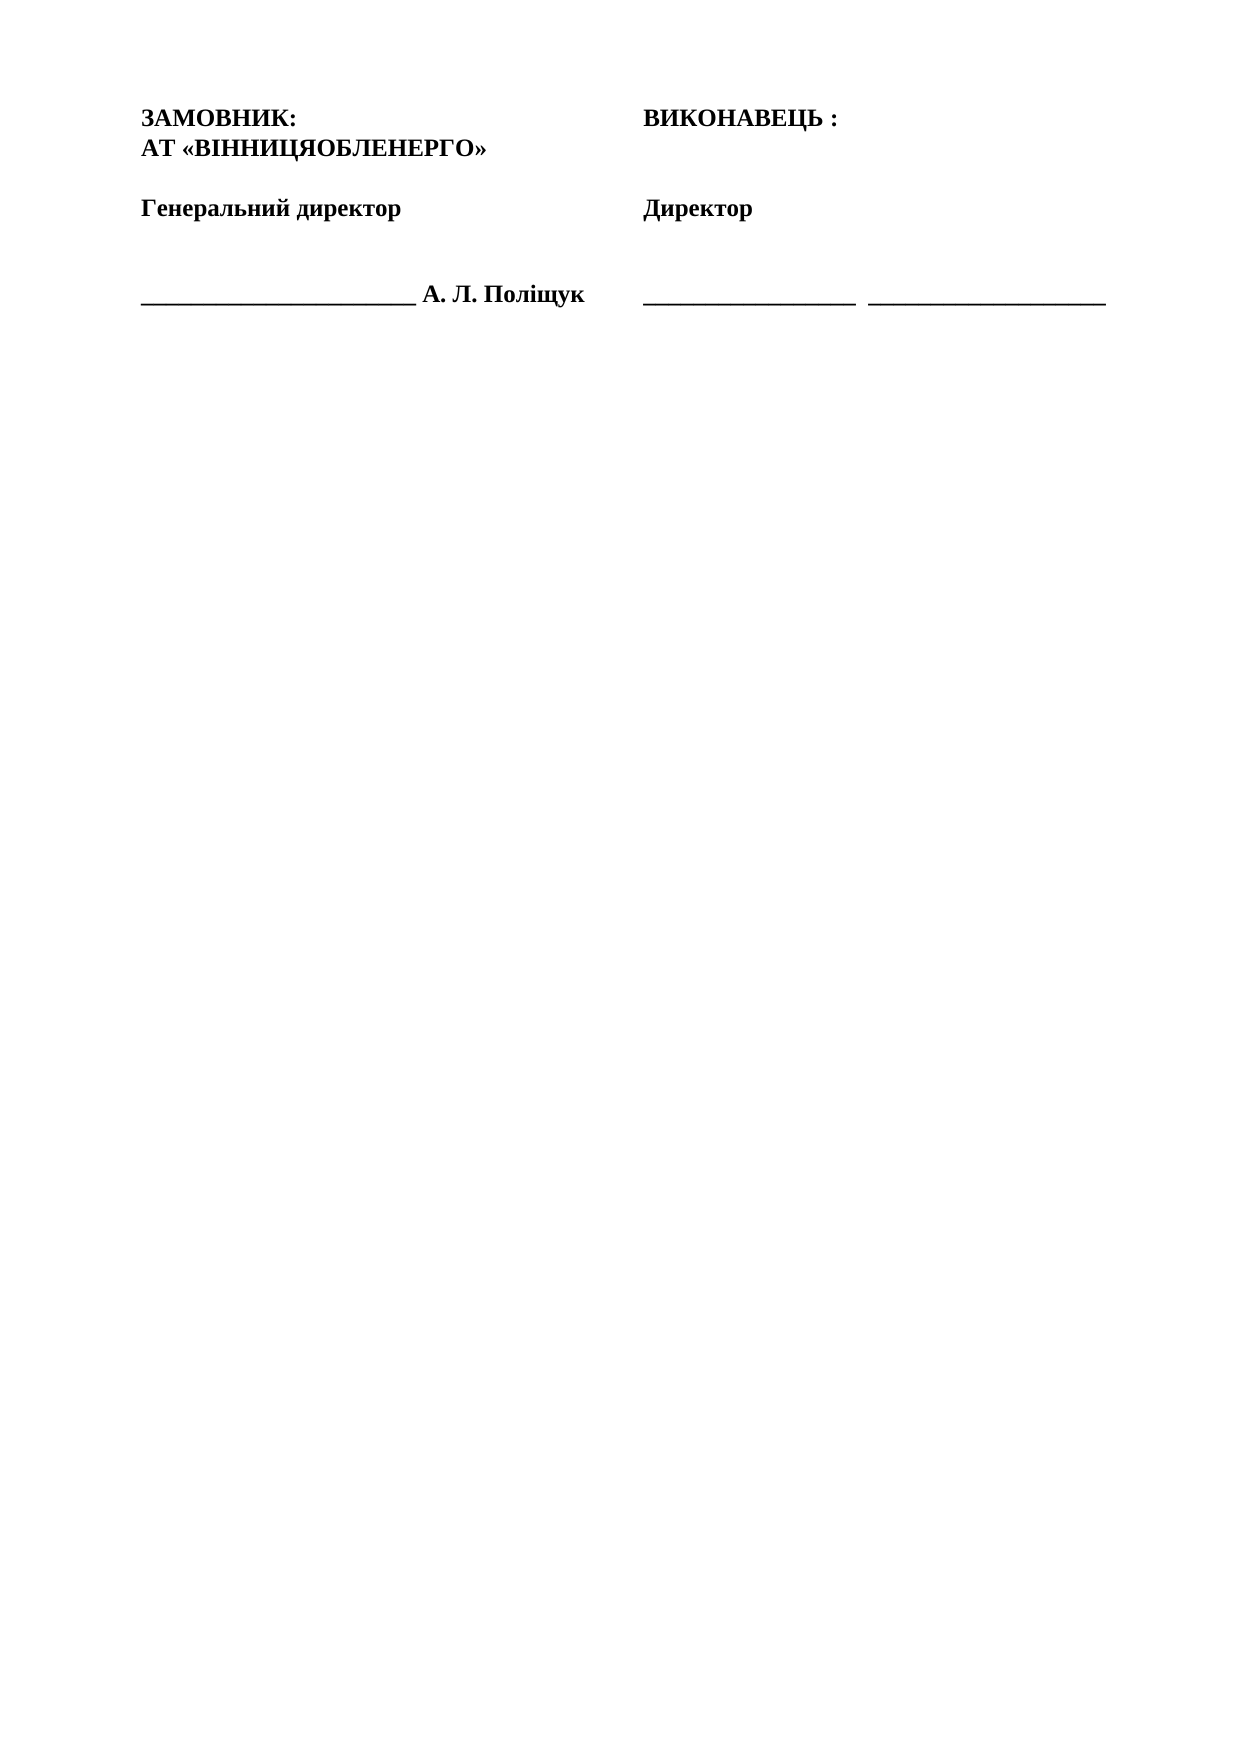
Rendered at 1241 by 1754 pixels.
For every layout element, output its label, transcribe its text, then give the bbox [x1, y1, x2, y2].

table_header ВИКОНАВЕЦЬ : [632, 103, 1133, 133]
table_cell АТ «ВІННИЦЯОБЛЕНЕРГО» Генеральний директор ______________________ А. Л. Поліщук [130, 133, 632, 309]
table_header ЗАМОВНИК: [130, 103, 632, 133]
table_cell Директор _________________ ___________________ [632, 133, 1133, 309]
